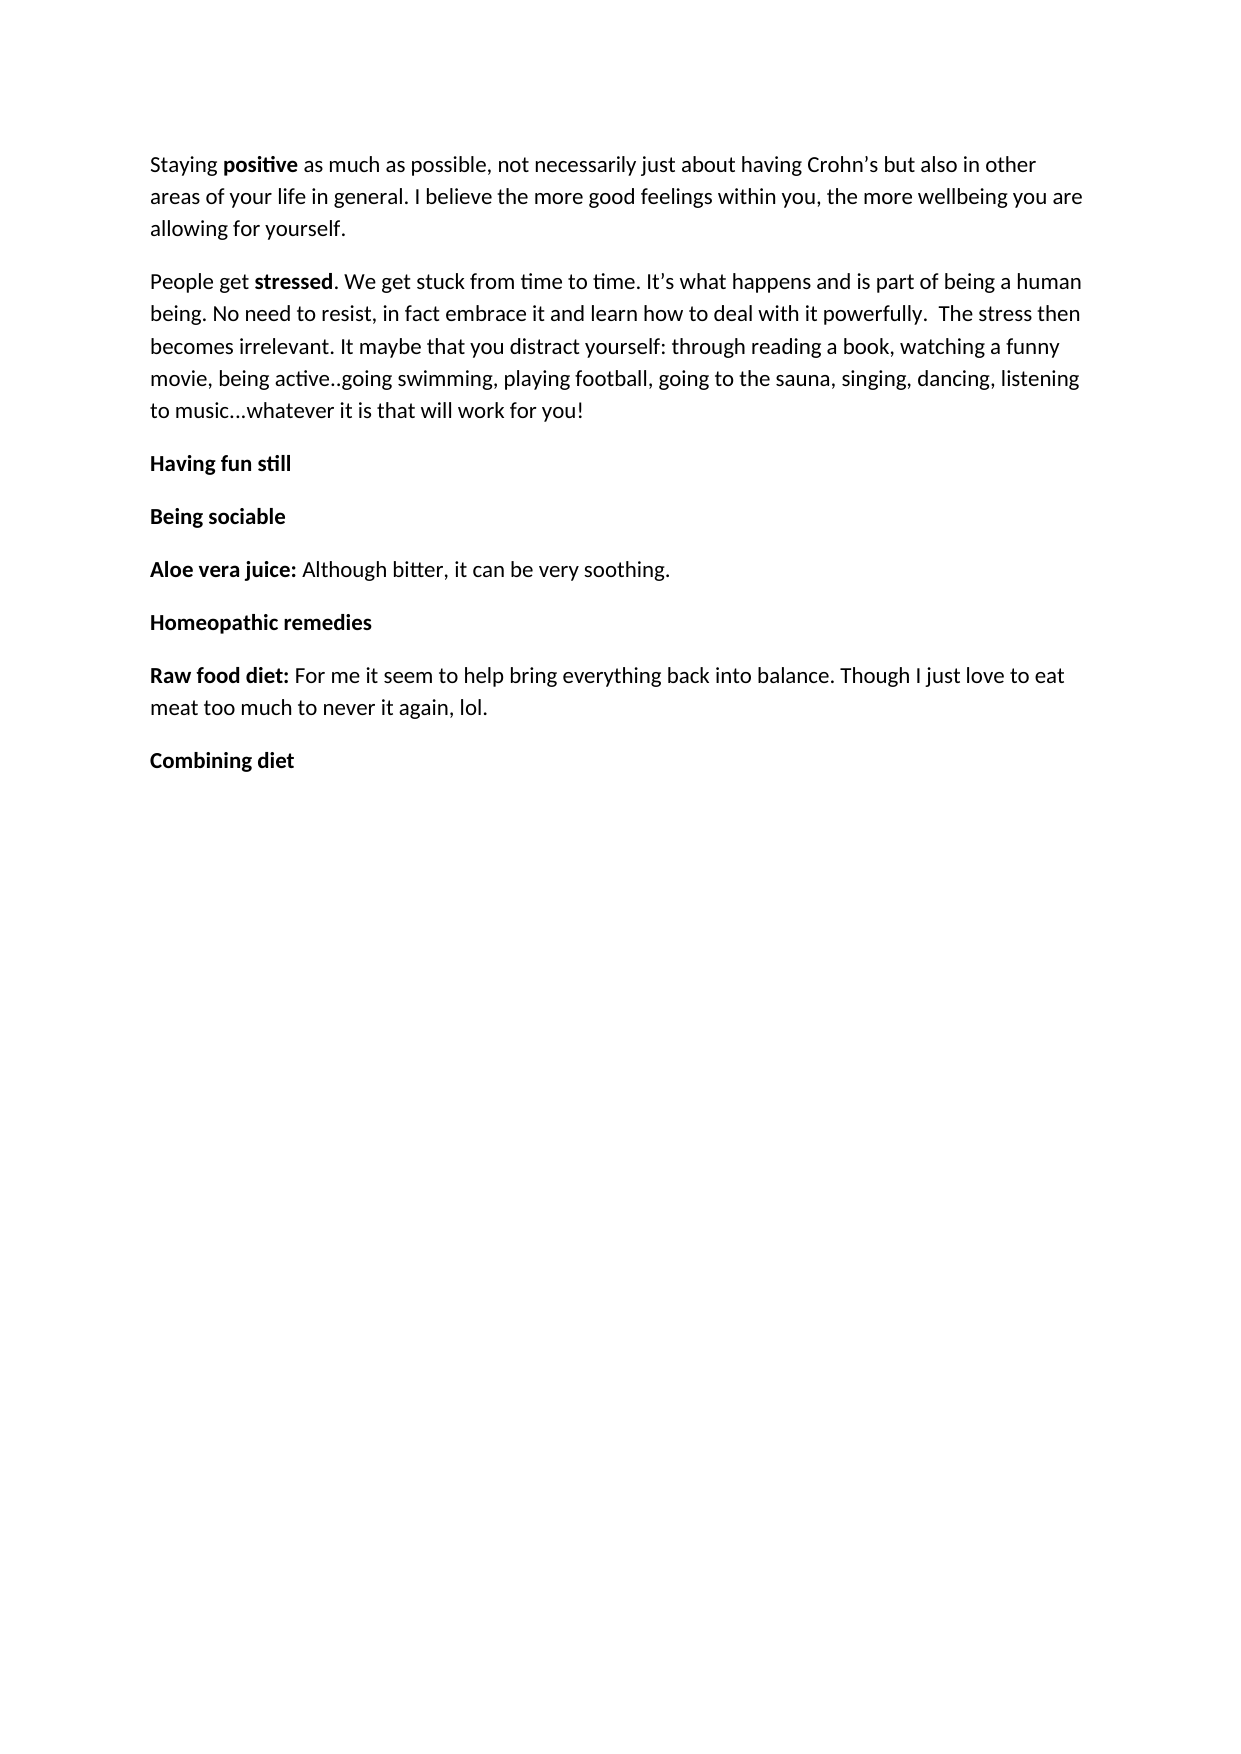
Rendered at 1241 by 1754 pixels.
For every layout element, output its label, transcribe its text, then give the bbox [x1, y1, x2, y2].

text Being sociable [150, 502, 1090, 530]
text Homeopathic remedies [150, 608, 1090, 636]
text Raw food diet: For me it seem to help bring everything back into balance. Though I just love to eat meat too much to never it again, lol. [150, 661, 1090, 721]
text People get stressed. We get stuck from time to time. It’s what happens and is part of being a human being. No need to resist, in fact embrace it and learn how to deal with it powerfully. The stress then becomes irrelevant. It maybe that you distract yourself: through reading a book, watching a funny movie, being active..going swimming, playing football, going to the sauna, singing, dancing, listening to music...whatever it is that will work for you! [150, 267, 1090, 424]
text Combining diet [150, 746, 1090, 774]
text Aloe vera juice: Although bitter, it can be very soothing. [150, 555, 1090, 583]
text Staying positive as much as possible, not necessarily just about having Crohn’s but also in other areas of your life in general. I believe the more good feelings within you, the more wellbeing you are allowing for yourself. [150, 150, 1090, 242]
text Having fun still [150, 449, 1090, 477]
